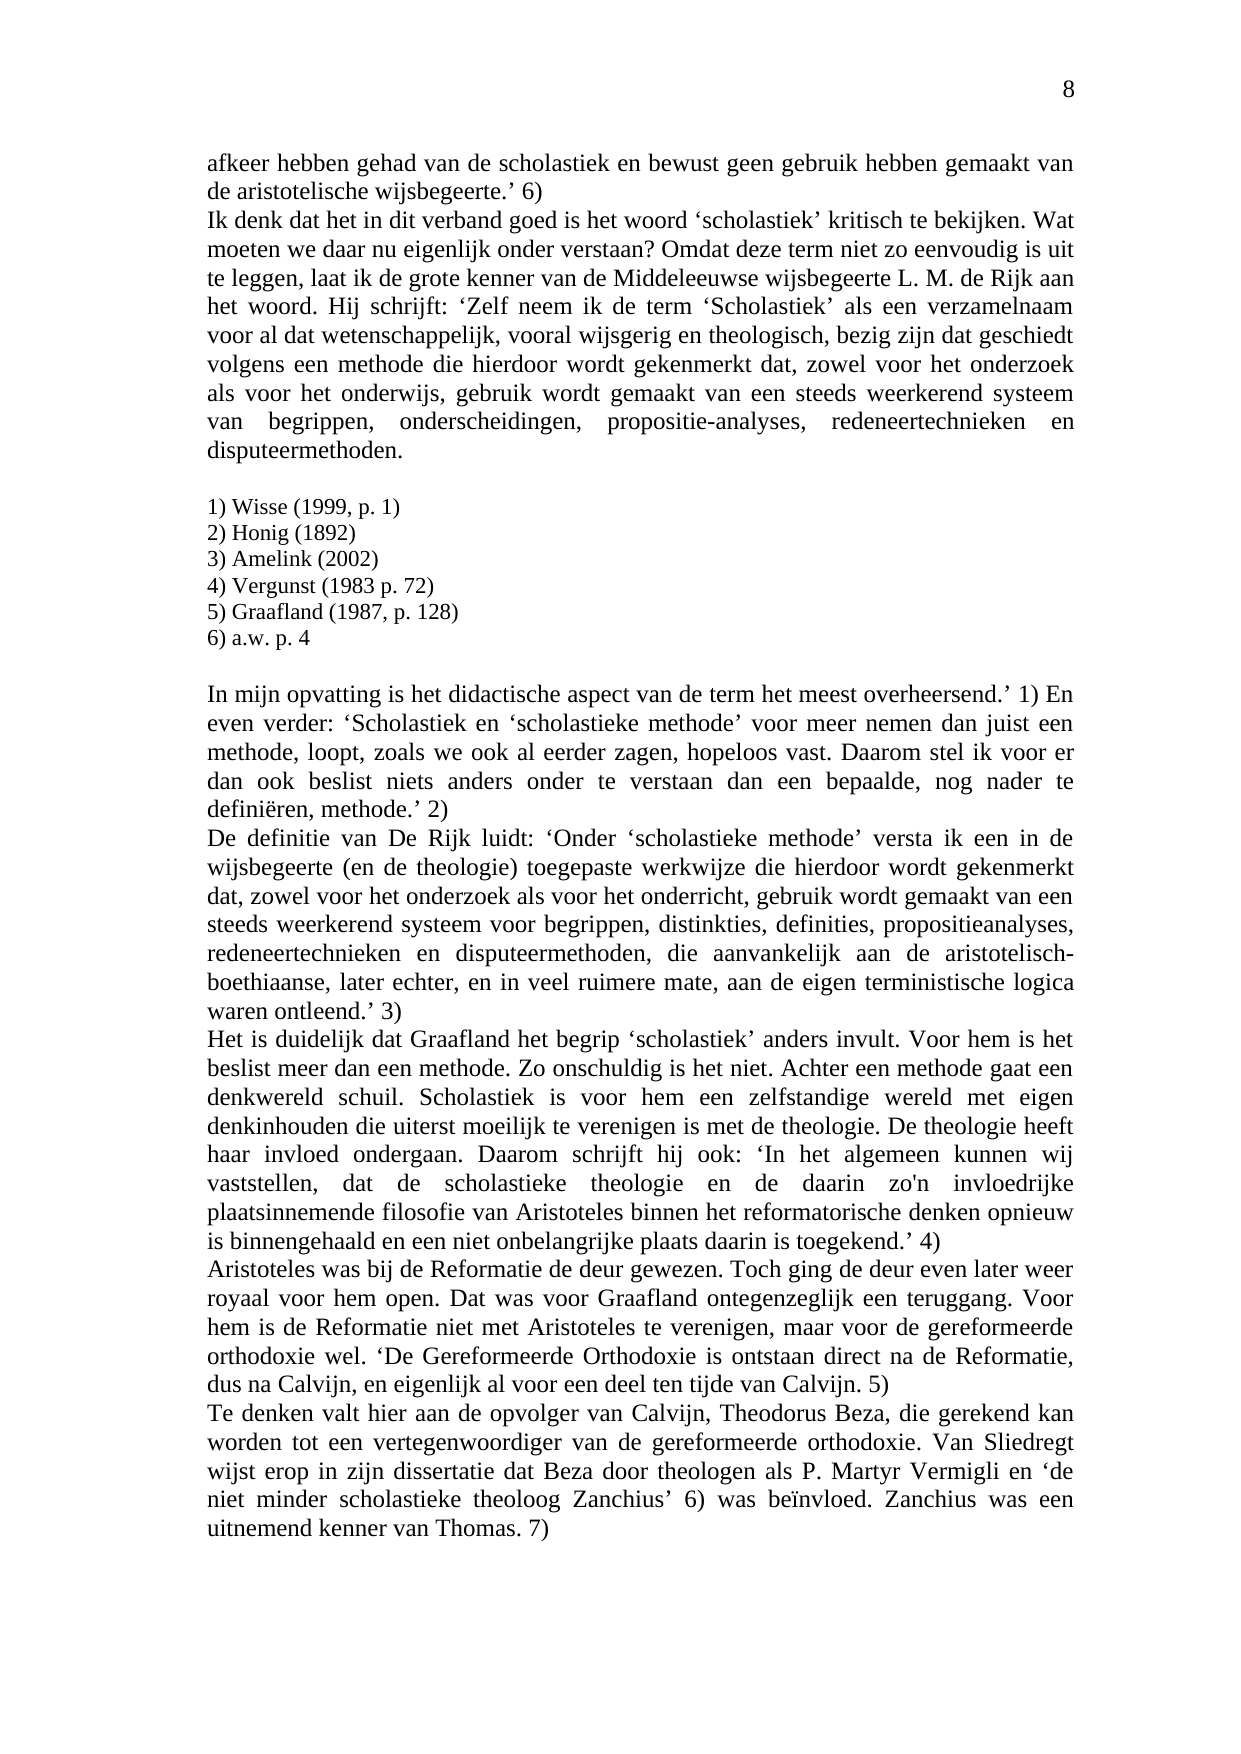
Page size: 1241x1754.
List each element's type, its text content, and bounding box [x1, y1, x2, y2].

text 5) Graafland (1987, p. 128) [207, 598, 1075, 624]
text Het is duidelijk dat Graafland het begrip ‘scholastiek’ anders invult. Voor hem is het beslist meer dan een methode. Zo onschuldig is het niet. Achter een methode gaat een denkwereld schuil. Scholastiek is voor hem een zelfstandige wereld met eigen denkinhouden die uiterst moeilijk te verenigen is met de theologie. De theologie heeft haar invloed ondergaan. Daarom schrijft hij ook: ‘In het algemeen kunnen wij vaststellen, dat de scholastieke theologie en de daarin zo'n invloedrijke plaatsinnemende filosofie van Aristoteles binnen het reformatorische denken opnieuw is binnengehaald en een niet onbelangrijke plaats daarin is toegekend.’ 4) [207, 1024, 1075, 1254]
text 4) Vergunst (1983 p. 72) [207, 572, 1075, 598]
text De definitie van De Rijk luidt: ‘Onder ‘scholastieke methode’ versta ik een in de wijsbegeerte (en de theologie) toegepaste werkwijze die hierdoor wordt gekenmerkt dat, zowel voor het onderzoek als voor het onderricht, gebruik wordt gemaakt van een steeds weerkerend systeem voor begrippen, distinkties, definities, propositieanalyses, redeneertechnieken en disputeermethoden, die aanvankelijk aan de aristotelisch-boethiaanse, later echter, en in veel ruimere mate, aan de eigen terministische logica waren ontleend.’ 3) [207, 823, 1075, 1024]
text Aristoteles was bij de Reformatie de deur gewezen. Toch ging de deur even later weer royaal voor hem open. Dat was voor Graafland ontegenzeglijk een teruggang. Voor hem is de Reformatie niet met Aristoteles te verenigen, maar voor de gereformeerde orthodoxie wel. ‘De Gereformeerde Orthodoxie is ontstaan direct na de Reformatie, dus na Calvijn, en eigenlijk al voor een deel ten tijde van Calvijn. 5) [207, 1254, 1075, 1398]
text Te denken valt hier aan de opvolger van Calvijn, Theodorus Beza, die gerekend kan worden tot een vertegenwoordiger van de gereformeerde orthodoxie. Van Sliedregt wijst erop in zijn dissertatie dat Beza door theologen als P. Martyr Vermigli en ‘de niet minder scholastieke theoloog Zanchius’ 6) was beïnvloed. Zanchius was een uitnemend kenner van Thomas. 7) [207, 1398, 1075, 1542]
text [207, 148, 1075, 205]
text 1) Wisse (1999, p. 1) [207, 493, 1075, 519]
text In mijn opvatting is het didactische aspect van de term het meest overheersend.’ 1) En even verder: ‘Scholastiek en ‘scholastieke methode’ voor meer nemen dan juist een methode, loopt, zoals we ook al eerder zagen, hopeloos vast. Daarom stel ik voor er dan ook beslist niets anders onder te verstaan dan een bepaalde, nog nader te definiëren, methode.’ 2) [207, 679, 1075, 823]
text 6) a.w. p. 4 [207, 624, 1075, 651]
text Ik denk dat het in dit verband goed is het woord ‘scholastiek’ kritisch te bekijken. Wat moeten we daar nu eigenlijk onder verstaan? Omdat deze term niet zo eenvoudig is uit te leggen, laat ik de grote kenner van de Middeleeuwse wijsbegeerte L. M. de Rijk aan het woord. Hij schrijft: ‘Zelf neem ik de term ‘Scholastiek’ als een verzamelnaam voor al dat wetenschappelijk, vooral wijsgerig en theologisch, bezig zijn dat geschiedt volgens een methode die hierdoor wordt gekenmerkt dat, zowel voor het onderzoek als voor het onderwijs, gebruik wordt gemaakt van een steeds weerkerend systeem van begrippen, onderscheidingen, propositie-analyses, redeneertechnieken en disputeermethoden. [207, 205, 1075, 464]
text 2) Honig (1892) [207, 519, 1075, 545]
text 3) Amelink (2002) [207, 545, 1075, 572]
